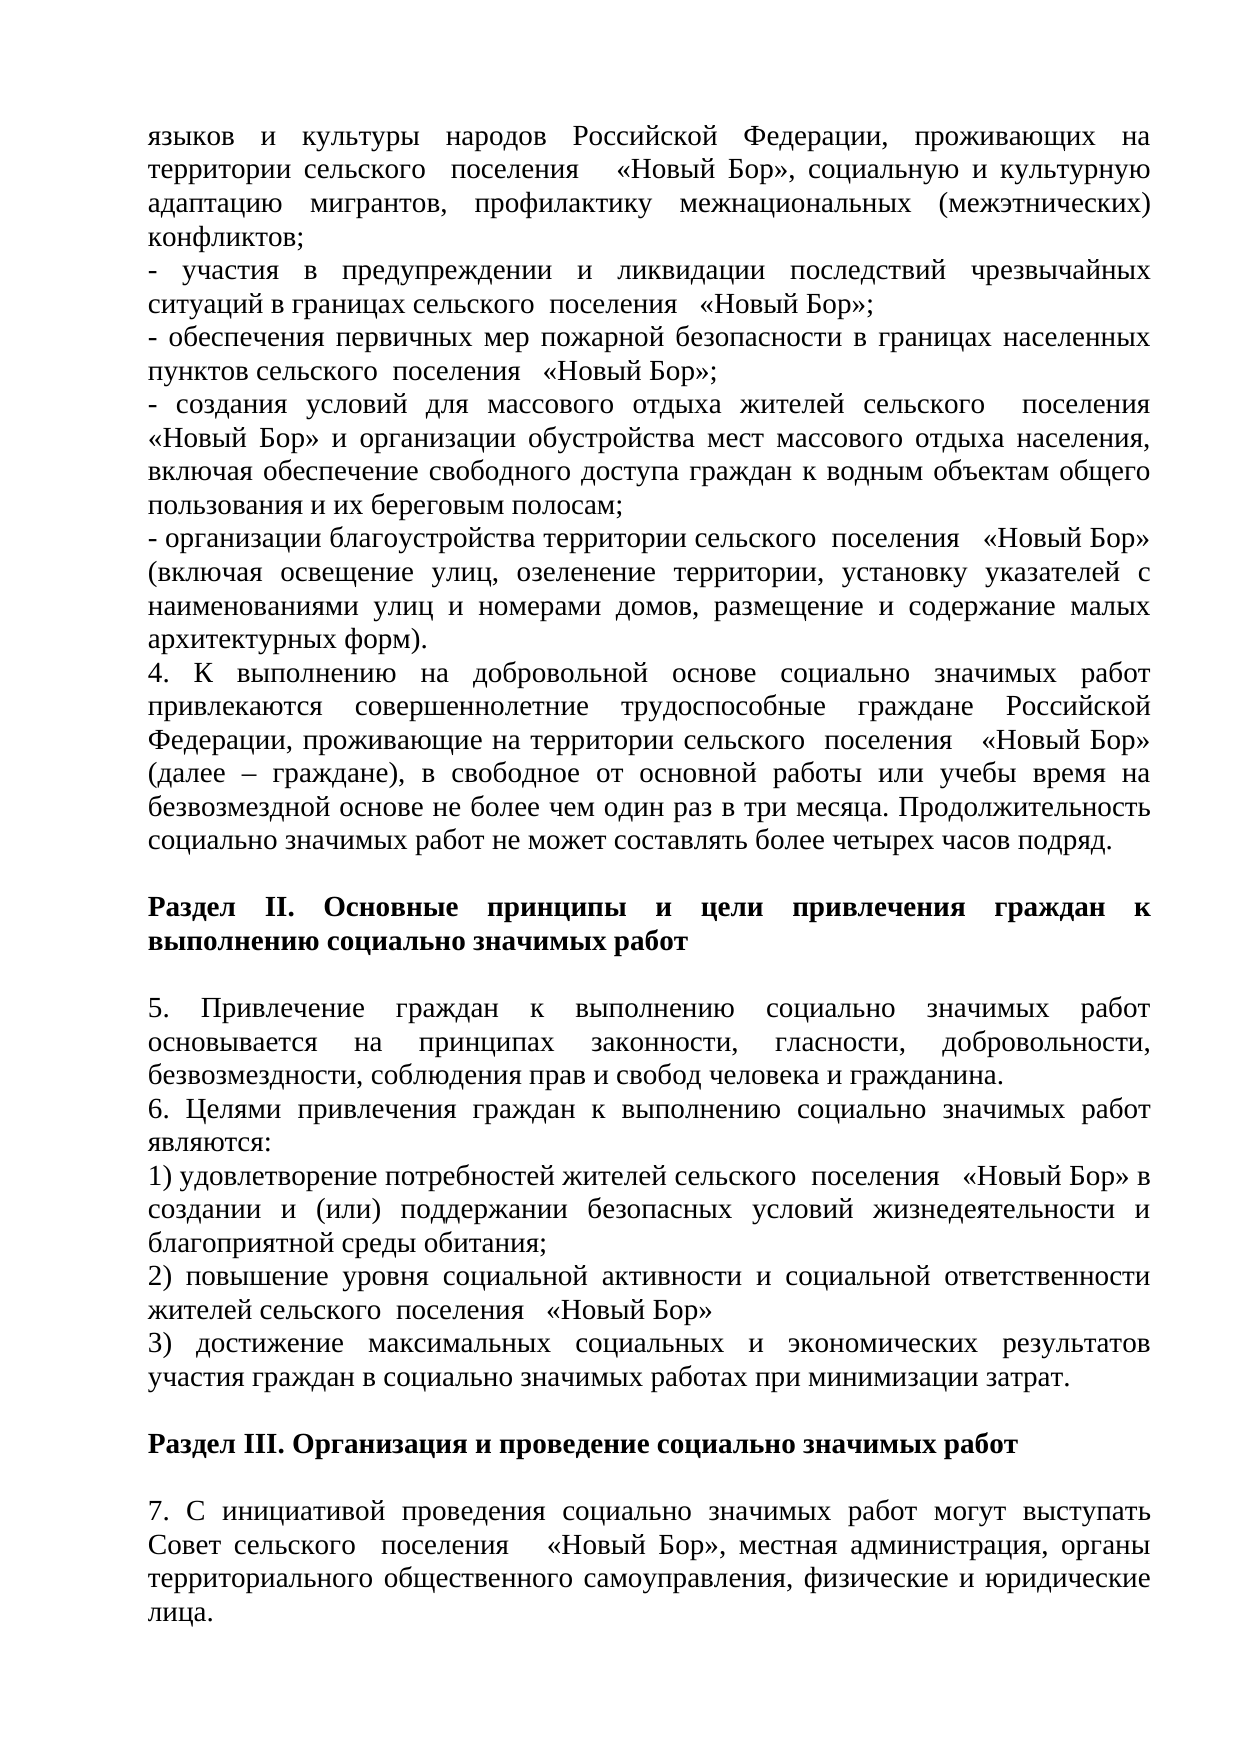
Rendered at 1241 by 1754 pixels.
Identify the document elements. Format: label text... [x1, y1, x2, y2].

text 6. Целями привлечения граждан к выполнению социально значимых работ являются: [148, 1091, 1152, 1158]
text 5. Привлечение граждан к выполнению социально значимых работ основывается на принципах законности, гласности, добровольности, безвозмездности, соблюдения прав и свобод человека и гражданина. [148, 990, 1152, 1091]
text - обеспечения первичных мер пожарной безопасности в границах населенных пунктов сельского поселения «Новый Бор»; [148, 319, 1152, 386]
text 3) достижение максимальных социальных и экономических результатов участия граждан в социально значимых работах при минимизации затрат. [148, 1326, 1152, 1393]
text 1) удовлетворение потребностей жителей сельского поселения «Новый Бор» в создании и (или) поддержании безопасных условий жизнедеятельности и благоприятной среды обитания; [148, 1158, 1152, 1258]
text Раздел III. Организация и проведение социально значимых работ [148, 1426, 1152, 1460]
text - организации благоустройства территории сельского поселения «Новый Бор» (включая освещение улиц, озеленение территории, установку указателей с наименованиями улиц и номерами домов, размещение и содержание малых архитектурных форм). [148, 521, 1152, 655]
text - участия в предупреждении и ликвидации последствий чрезвычайных ситуаций в границах сельского поселения «Новый Бор»; [148, 252, 1152, 319]
text - создания условий для массового отдыха жителей сельского поселения «Новый Бор» и организации обустройства мест массового отдыха населения, включая обеспечение свободного доступа граждан к водным объектам общего пользования и их береговым полосам; [148, 386, 1152, 521]
text 4. К выполнению на добровольной основе социально значимых работ привлекаются совершеннолетние трудоспособные граждане Российской Федерации, проживающие на территории сельского поселения «Новый Бор» (далее – граждане), в свободное от основной работы или учебы время на безвозмездной основе не более чем один раз в три месяца. Продолжительность социально значимых работ не может составлять более четырех часов подряд. [148, 655, 1152, 856]
text 2) повышение уровня социальной активности и социальной ответственности жителей сельского поселения «Новый Бор» [148, 1258, 1152, 1326]
text Раздел II. Основные принципы и цели привлечения граждан к выполнению социально значимых работ [148, 889, 1152, 957]
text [148, 118, 1152, 252]
text 7. С инициативой проведения социально значимых работ могут выступать Совет сельского поселения «Новый Бор», местная администрация, органы территориального общественного самоуправления, физические и юридические лица. [148, 1493, 1152, 1627]
